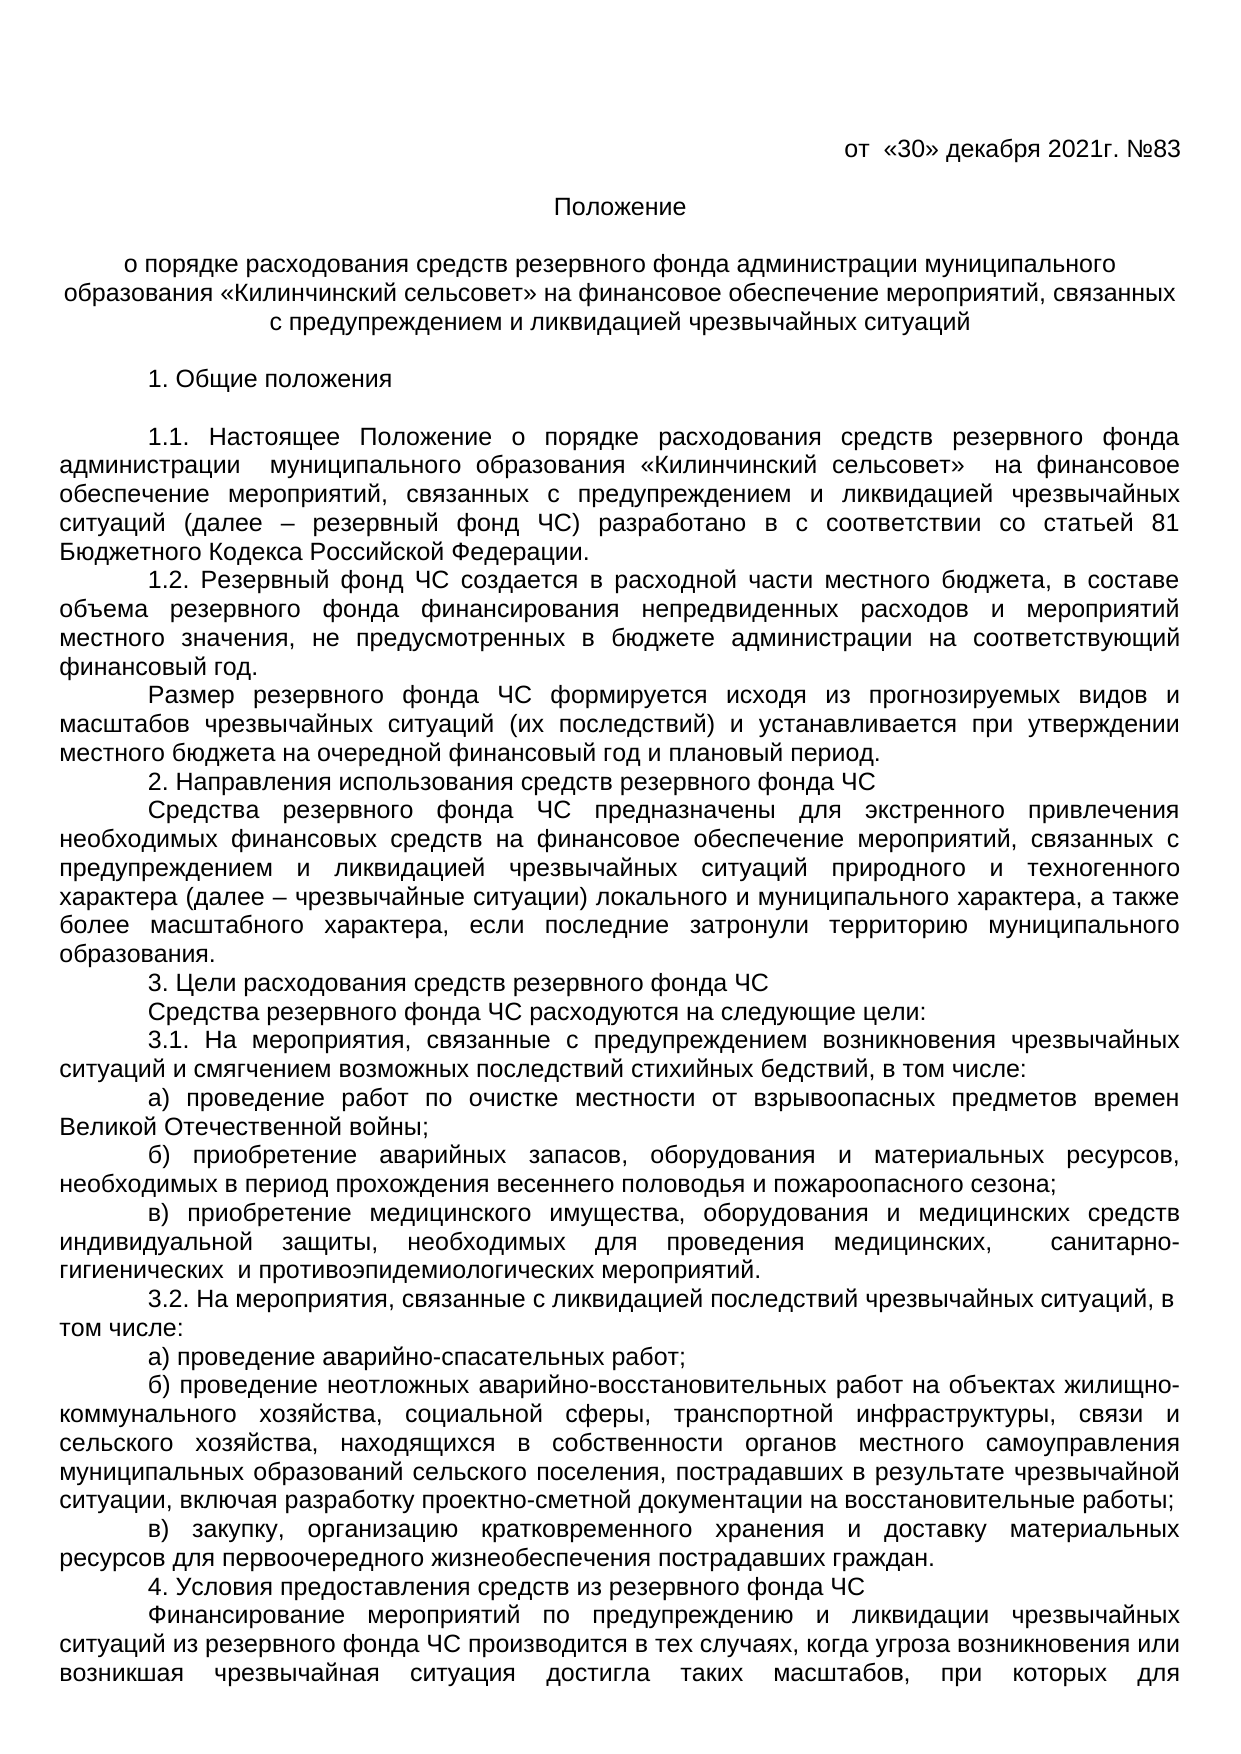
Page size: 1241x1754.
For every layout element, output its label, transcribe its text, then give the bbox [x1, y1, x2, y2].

text 3. Цели расходования средств резервного фонда ЧС [59, 968, 1181, 997]
text Положение [59, 192, 1181, 220]
text Средства резервного фонда ЧС расходуются на следующие цели: [59, 997, 1181, 1025]
text 1.1. Настоящее Положение о порядке расходования средств резервного фонда администрации муниципального образования «Килинчинский сельсовет» на финансовое обеспечение мероприятий, связанных с предупреждением и ликвидацией чрезвычайных ситуаций (далее – резервный фонд ЧС) разработано в с соответствии со статьей 81 Бюджетного Кодекса Российской Федерации. [59, 422, 1181, 565]
text 1.2. Резервный фонд ЧС создается в расходной части местного бюджета, в составе объема резервного фонда финансирования непредвиденных расходов и мероприятий местного значения, не предусмотренных в бюджете администрации на соответствующий финансовый год. [59, 565, 1181, 680]
text 3.2. На мероприятия, связанные с ликвидацией последствий чрезвычайных ситуаций, в том числе: [59, 1284, 1181, 1342]
text 4. Условия предоставления средств из резервного фонда ЧС [59, 1572, 1181, 1600]
text в) закупку, организацию кратковременного хранения и доставку материальных ресурсов для первоочередного жизнеобеспечения пострадавших граждан. [59, 1514, 1181, 1572]
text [59, 1600, 1181, 1687]
text о порядке расходования средств резервного фонда администрации муниципального образования «Килинчинский сельсовет» на финансовое обеспечение мероприятий, связанных с предупреждением и ликвидацией чрезвычайных ситуаций [59, 249, 1181, 335]
text 2. Направления использования средств резервного фонда ЧС [59, 767, 1181, 795]
text в) приобретение медицинского имущества, оборудования и медицинских средств индивидуальной защиты, необходимых для проведения медицинских, санитарно-гигиенических и противоэпидемиологических мероприятий. [59, 1198, 1181, 1284]
text 1. Общие положения [59, 364, 1181, 393]
text Размер резервного фонда ЧС формируется исходя из прогнозируемых видов и масштабов чрезвычайных ситуаций (их последствий) и устанавливается при утверждении местного бюджета на очередной финансовый год и плановый период. [59, 680, 1181, 767]
text б) приобретение аварийных запасов, оборудования и материальных ресурсов, необходимых в период прохождения весеннего половодья и пожароопасного сезона; [59, 1140, 1181, 1198]
text 3.1. На мероприятия, связанные с предупреждением возникновения чрезвычайных ситуаций и смягчением возможных последствий стихийных бедствий, в том числе: [59, 1025, 1181, 1083]
text Средства резервного фонда ЧС предназначены для экстренного привлечения необходимых финансовых средств на финансовое обеспечение мероприятий, связанных с предупреждением и ликвидацией чрезвычайных ситуаций природного и техногенного характера (далее – чрезвычайные ситуации) локального и муниципального характера, а также более масштабного характера, если последние затронули территорию муниципального образования. [59, 795, 1181, 968]
text а) проведение аварийно-спасательных работ; [59, 1342, 1181, 1370]
text а) проведение работ по очистке местности от взрывоопасных предметов времен Великой Отечественной войны; [59, 1083, 1181, 1140]
text б) проведение неотложных аварийно-восстановительных работ на объектах жилищно-коммунального хозяйства, социальной сферы, транспортной инфраструктуры, связи и сельского хозяйства, находящихся в собственности органов местного самоуправления муниципальных образований сельского поселения, пострадавших в результате чрезвычайной ситуации, включая разработку проектно-сметной документации на восстановительные работы; [59, 1370, 1181, 1514]
text от «30» декабря 2021г. №83 [694, 134, 1181, 163]
